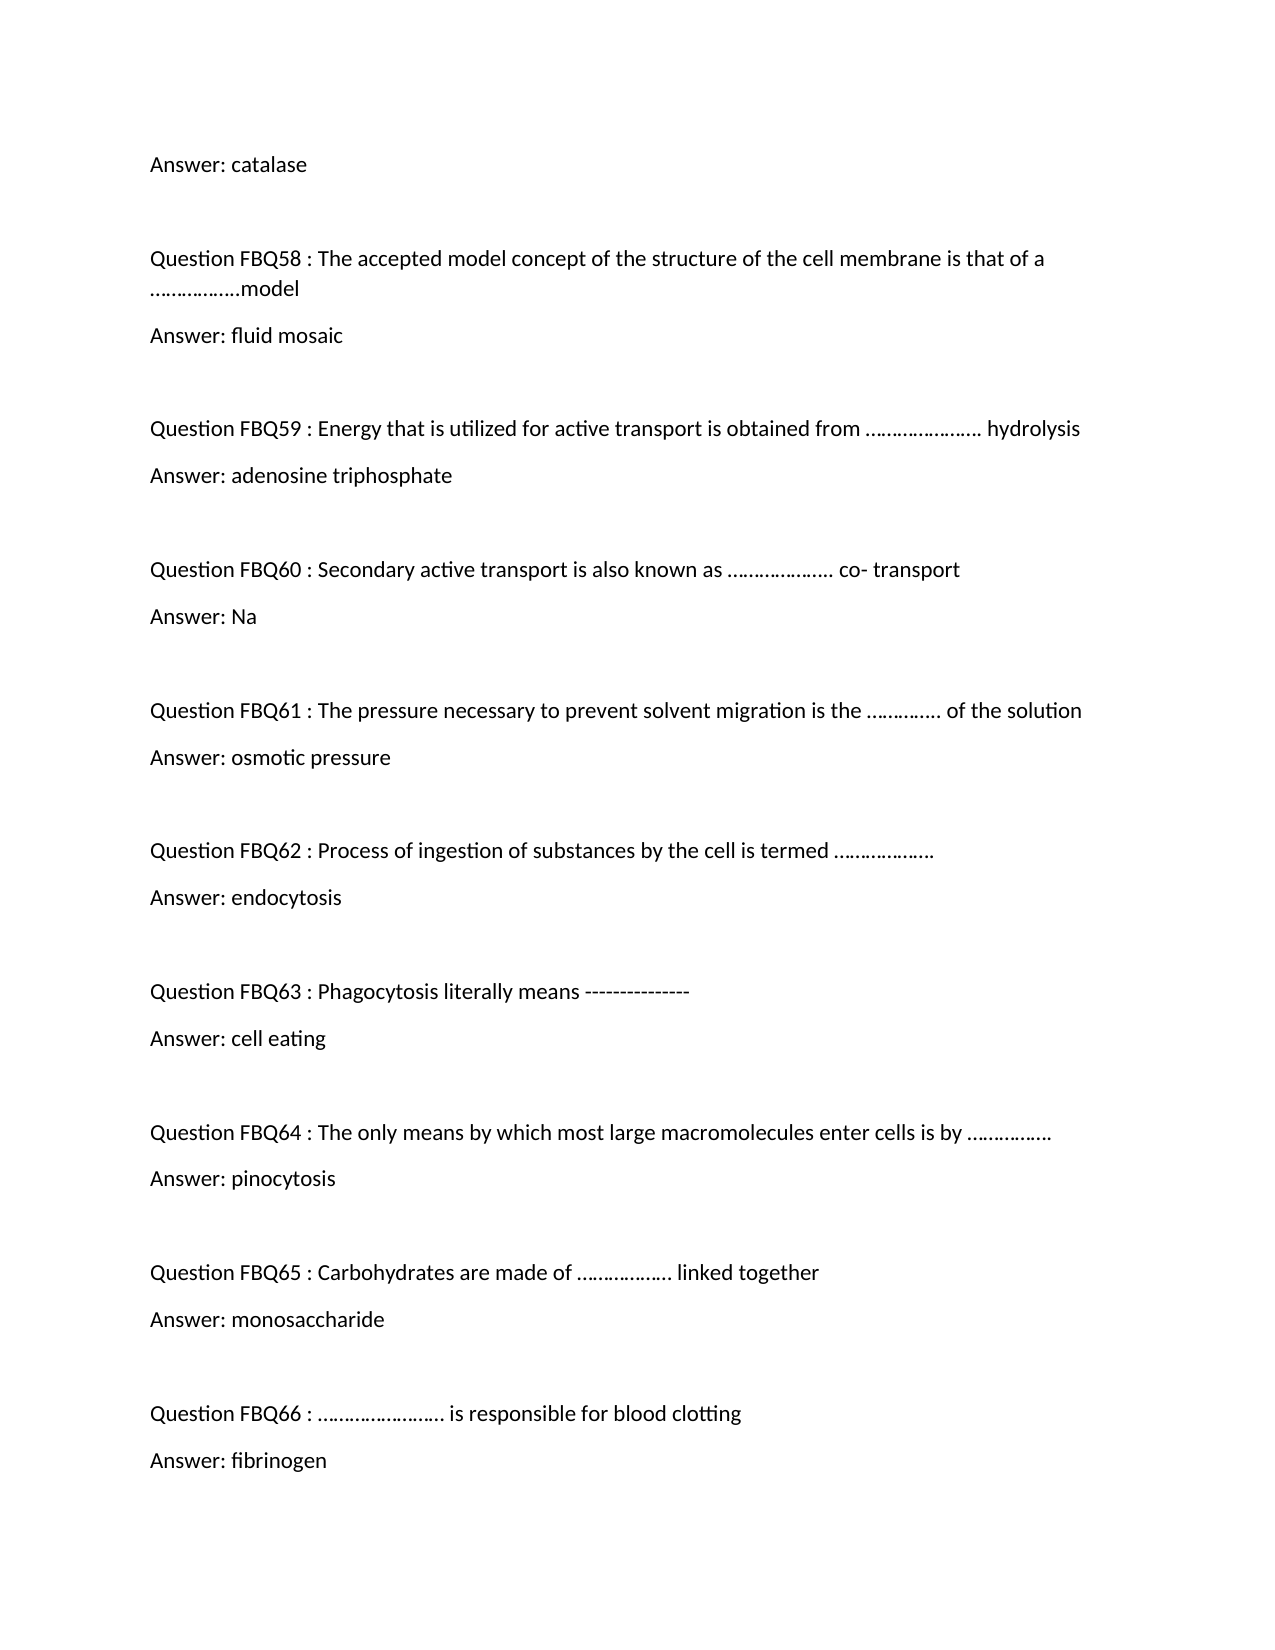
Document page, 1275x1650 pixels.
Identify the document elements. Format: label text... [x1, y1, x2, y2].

text Answer: cell eating [150, 1024, 1125, 1052]
text Question FBQ59 : Energy that is utilized for active transport is obtained from …………………. hydrolysis [150, 414, 1125, 443]
text Question FBQ61 : The pressure necessary to prevent solvent migration is the ………….. of the solution [150, 696, 1125, 724]
text Question FBQ65 : Carbohydrates are made of ……………… linked together [150, 1258, 1125, 1286]
text Question FBQ62 : Process of ingestion of substances by the cell is termed ………………. [150, 836, 1125, 864]
text Answer: Na [150, 602, 1125, 630]
text Answer: fluid mosaic [150, 321, 1125, 349]
text Question FBQ64 : The only means by which most large macromolecules enter cells is by ……………. [150, 1118, 1125, 1146]
text Answer: pinocytosis [150, 1164, 1125, 1193]
text Answer: monosaccharide [150, 1305, 1125, 1333]
text Question FBQ63 : Phagocytosis literally means --------------- [150, 977, 1125, 1005]
text Answer: endocytosis [150, 883, 1125, 911]
text Answer: fibrinogen [150, 1446, 1125, 1474]
text Answer: catalase [150, 150, 1125, 178]
text Question FBQ60 : Secondary active transport is also known as ……………….. co- transport [150, 555, 1125, 583]
text Answer: osmotic pressure [150, 743, 1125, 771]
text Question FBQ66 : …………………… is responsible for blood clotting [150, 1399, 1125, 1427]
text Question FBQ58 : The accepted model concept of the structure of the cell membrane is that of a ……………..model [150, 244, 1125, 302]
text Answer: adenosine triphosphate [150, 461, 1125, 489]
